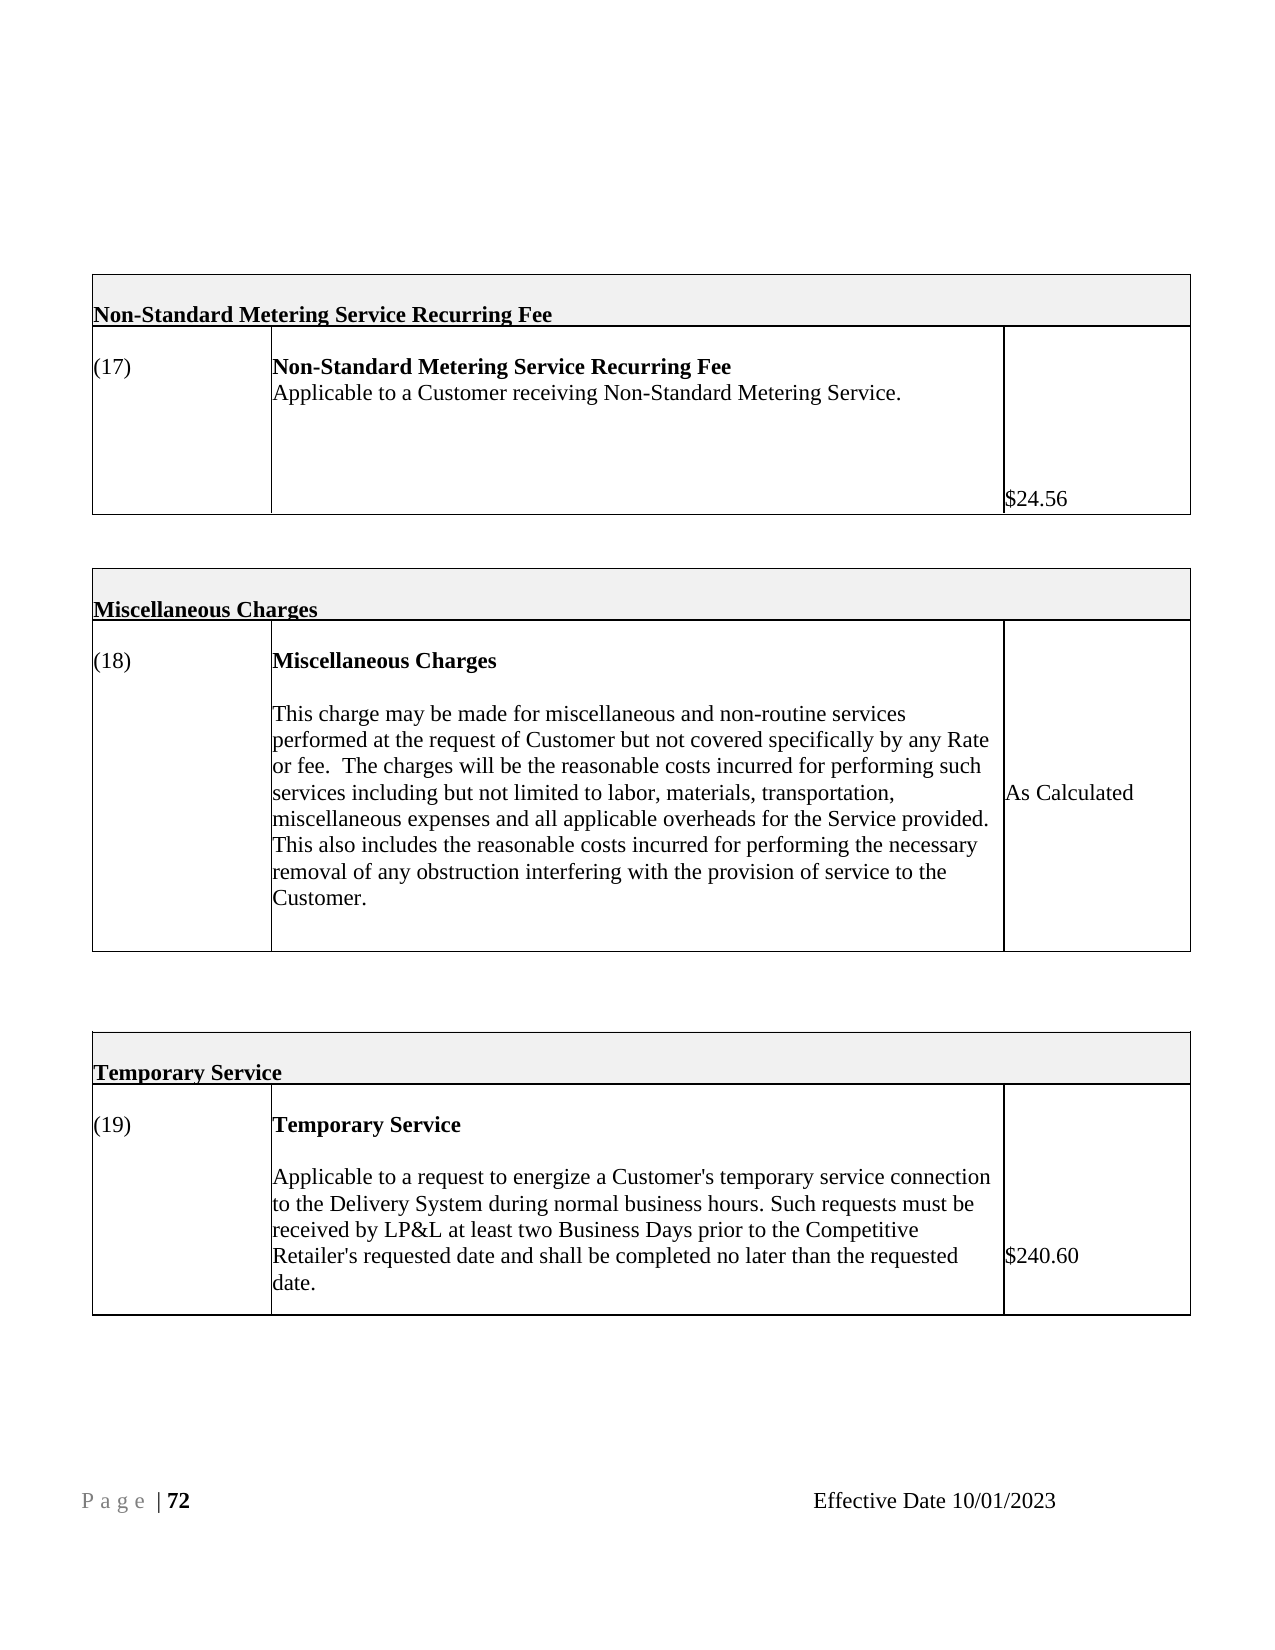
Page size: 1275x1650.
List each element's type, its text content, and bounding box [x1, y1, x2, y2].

table_header Miscellaneous Charges [93, 569, 1190, 619]
table_cell Temporary Service Applicable to a request to energize a Customer's temporary service connection to the Delivery System during normal business hours. Such requests must be received by LP&L at least two Business Days prior to the Competitive Retailer's requested date and shall be completed no later than the requested date. [272, 1085, 1003, 1314]
table_cell (18) [93, 621, 271, 951]
table_cell (19) [93, 1085, 271, 1314]
table_cell Miscellaneous Charges This charge may be made for miscellaneous and non-routine services performed at the request of Customer but not covered specifically by any Rate or fee. The charges will be the reasonable costs incurred for performing such services including but not limited to labor, materials, transportation, miscellaneous expenses and all applicable overheads for the Service provided. This also includes the reasonable costs incurred for performing the necessary removal of any obstruction interfering with the provision of service to the Customer. [272, 621, 1003, 951]
table_header Temporary Service [93, 1033, 1190, 1083]
table_cell As Calculated [1005, 621, 1190, 951]
table_cell $24.56 [1005, 327, 1190, 513]
table_cell (17) [93, 327, 271, 513]
table_cell $240.60 [1005, 1085, 1190, 1314]
table_header Non-Standard Metering Service Recurring Fee [93, 275, 1190, 325]
table_cell Non-Standard Metering Service Recurring Fee Applicable to a Customer receiving Non-Standard Metering Service. [272, 327, 1003, 513]
